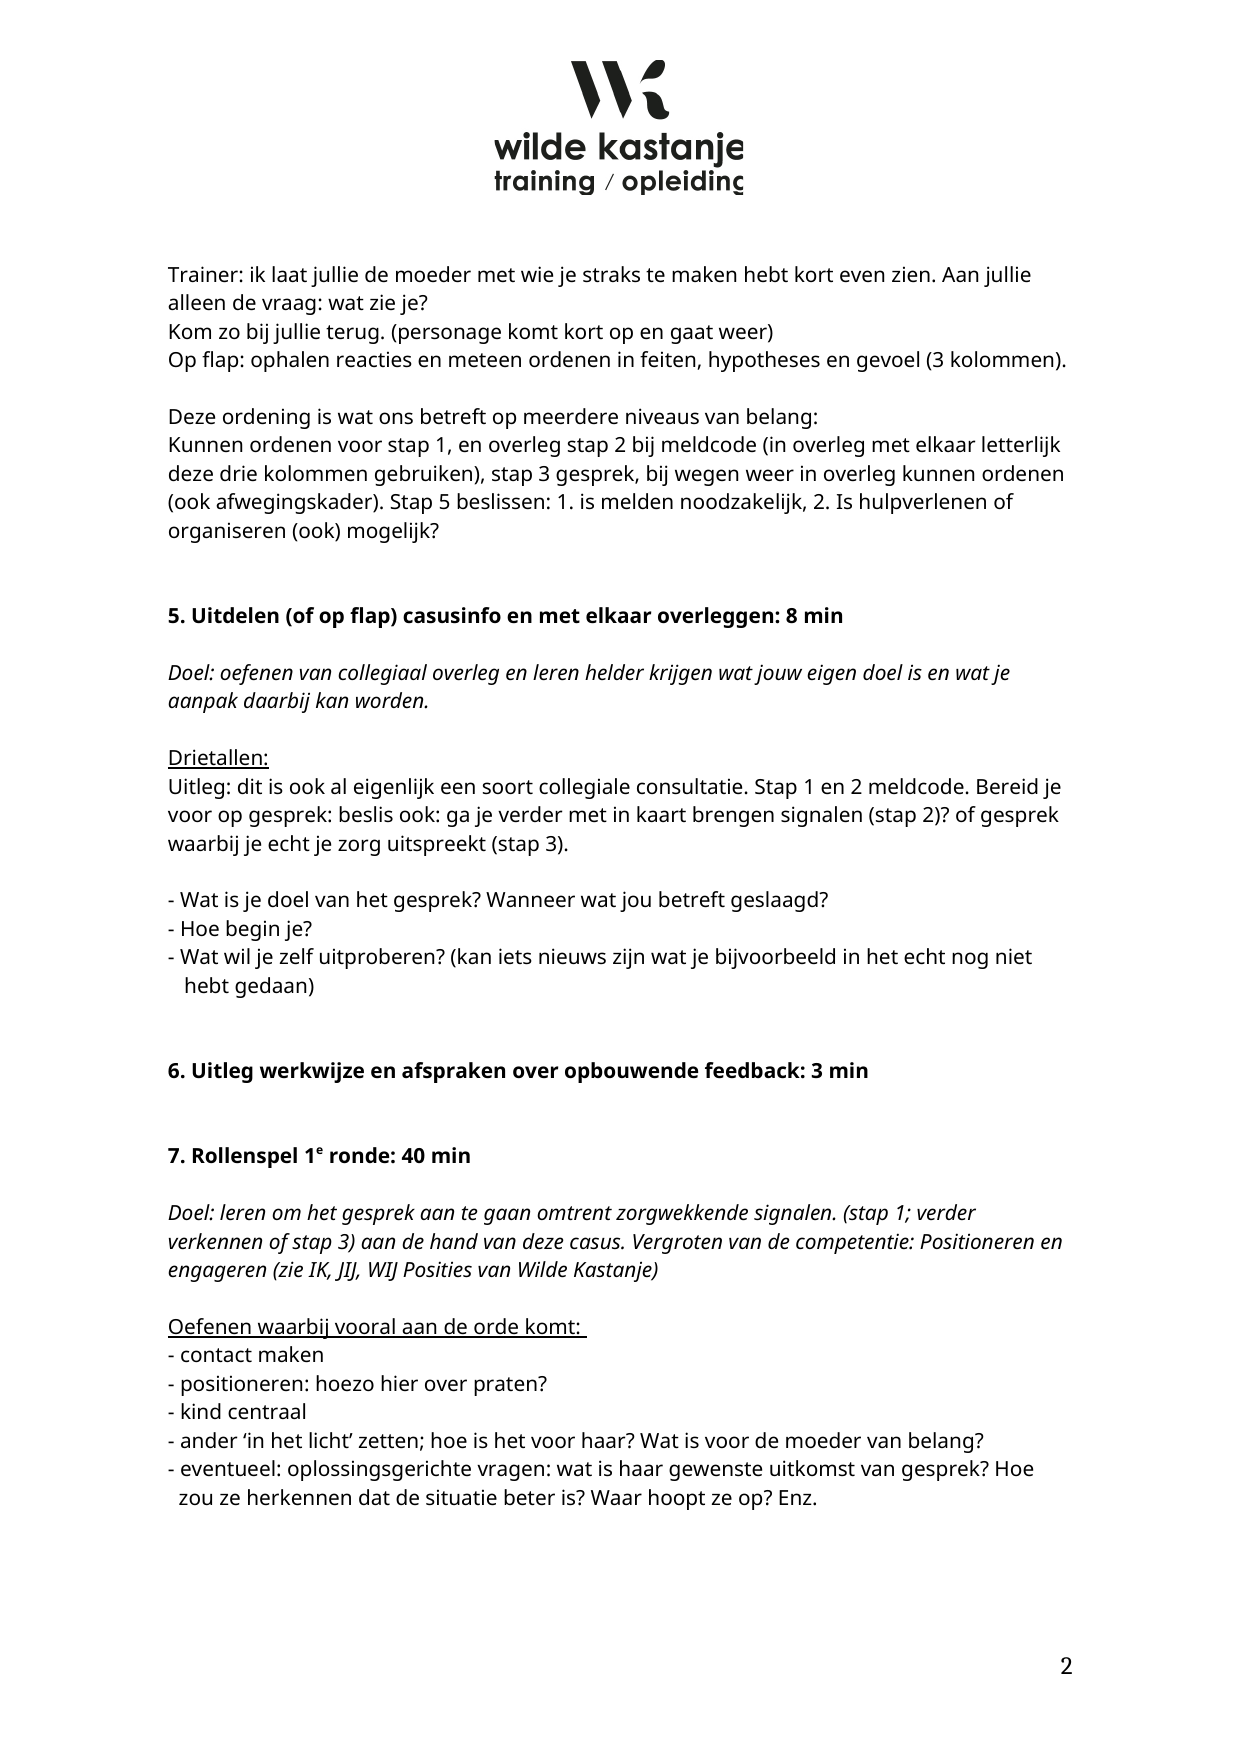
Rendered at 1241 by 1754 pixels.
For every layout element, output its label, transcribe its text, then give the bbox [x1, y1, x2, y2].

text - Hoe begin je? [168, 914, 1072, 942]
text Kunnen ordenen voor stap 1, en overleg stap 2 bij meldcode (in overleg met elkaar letterlijk deze drie kolommen gebruiken), stap 3 gesprek, bij wegen weer in overleg kunnen ordenen (ook afwegingskader). Stap 5 beslissen: 1. is melden noodzakelijk, 2. Is hulpverlenen of organiseren (ook) mogelijk? [168, 431, 1072, 544]
picture [493, 60, 743, 194]
text 6. Uitleg werkwijze en afspraken over opbouwende feedback: 3 min [168, 1056, 1072, 1084]
text 7. Rollenspel 1e ronde: 40 min [168, 1141, 1072, 1170]
text - kind centraal [168, 1397, 1072, 1426]
text - positioneren: hoezo hier over praten? [168, 1369, 1072, 1397]
text 5. Uitdelen (of op flap) casusinfo en met elkaar overleggen: 8 min [168, 601, 1072, 629]
text - contact maken [168, 1341, 1072, 1369]
text Op flap: ophalen reacties en meteen ordenen in feiten, hypotheses en gevoel (3 kolommen). [168, 345, 1072, 374]
text - eventueel: oplossingsgerichte vragen: wat is haar gewenste uitkomst van gesprek? Hoe [168, 1454, 1072, 1483]
text Uitleg: dit is ook al eigenlijk een soort collegiale consultatie. Stap 1 en 2 meldcode. Bereid je voor op gesprek: beslis ook: ga je verder met in kaart brengen signalen (stap 2)? of gesprek waarbij je echt je zorg uitspreekt (stap 3). [168, 772, 1072, 857]
text zou ze herkennen dat de situatie beter is? Waar hoopt ze op? Enz. [168, 1483, 1072, 1511]
text - ander ‘in het licht’ zetten; hoe is het voor haar? Wat is voor de moeder van belang? [168, 1426, 1072, 1454]
text Drietallen: [168, 743, 1072, 772]
text Deze ordening is wat ons betreft op meerdere niveaus van belang: [168, 402, 1072, 431]
text Doel: oefenen van collegiaal overleg en leren helder krijgen wat jouw eigen doel is en wat je aanpak daarbij kan worden. [168, 658, 1072, 715]
text Trainer: ik laat jullie de moeder met wie je straks te maken hebt kort even zien. Aan jullie alleen de vraag: wat zie je? [168, 260, 1072, 317]
text - Wat is je doel van het gesprek? Wanneer wat jou betreft geslaagd? [168, 886, 1072, 914]
text Oefenen waarbij vooral aan de orde komt: [168, 1312, 1072, 1341]
text hebt gedaan) [168, 971, 1072, 999]
text - Wat wil je zelf uitproberen? (kan iets nieuws zijn wat je bijvoorbeeld in het echt nog niet [168, 942, 1072, 971]
text Kom zo bij jullie terug. (personage komt kort op en gaat weer) [168, 317, 1072, 345]
text Doel: leren om het gesprek aan te gaan omtrent zorgwekkende signalen. (stap 1; verder verkennen of stap 3) aan de hand van deze casus. Vergroten van de competentie: Positioneren en engageren (zie IK, JIJ, WIJ Posities van Wilde Kastanje) [168, 1198, 1072, 1284]
